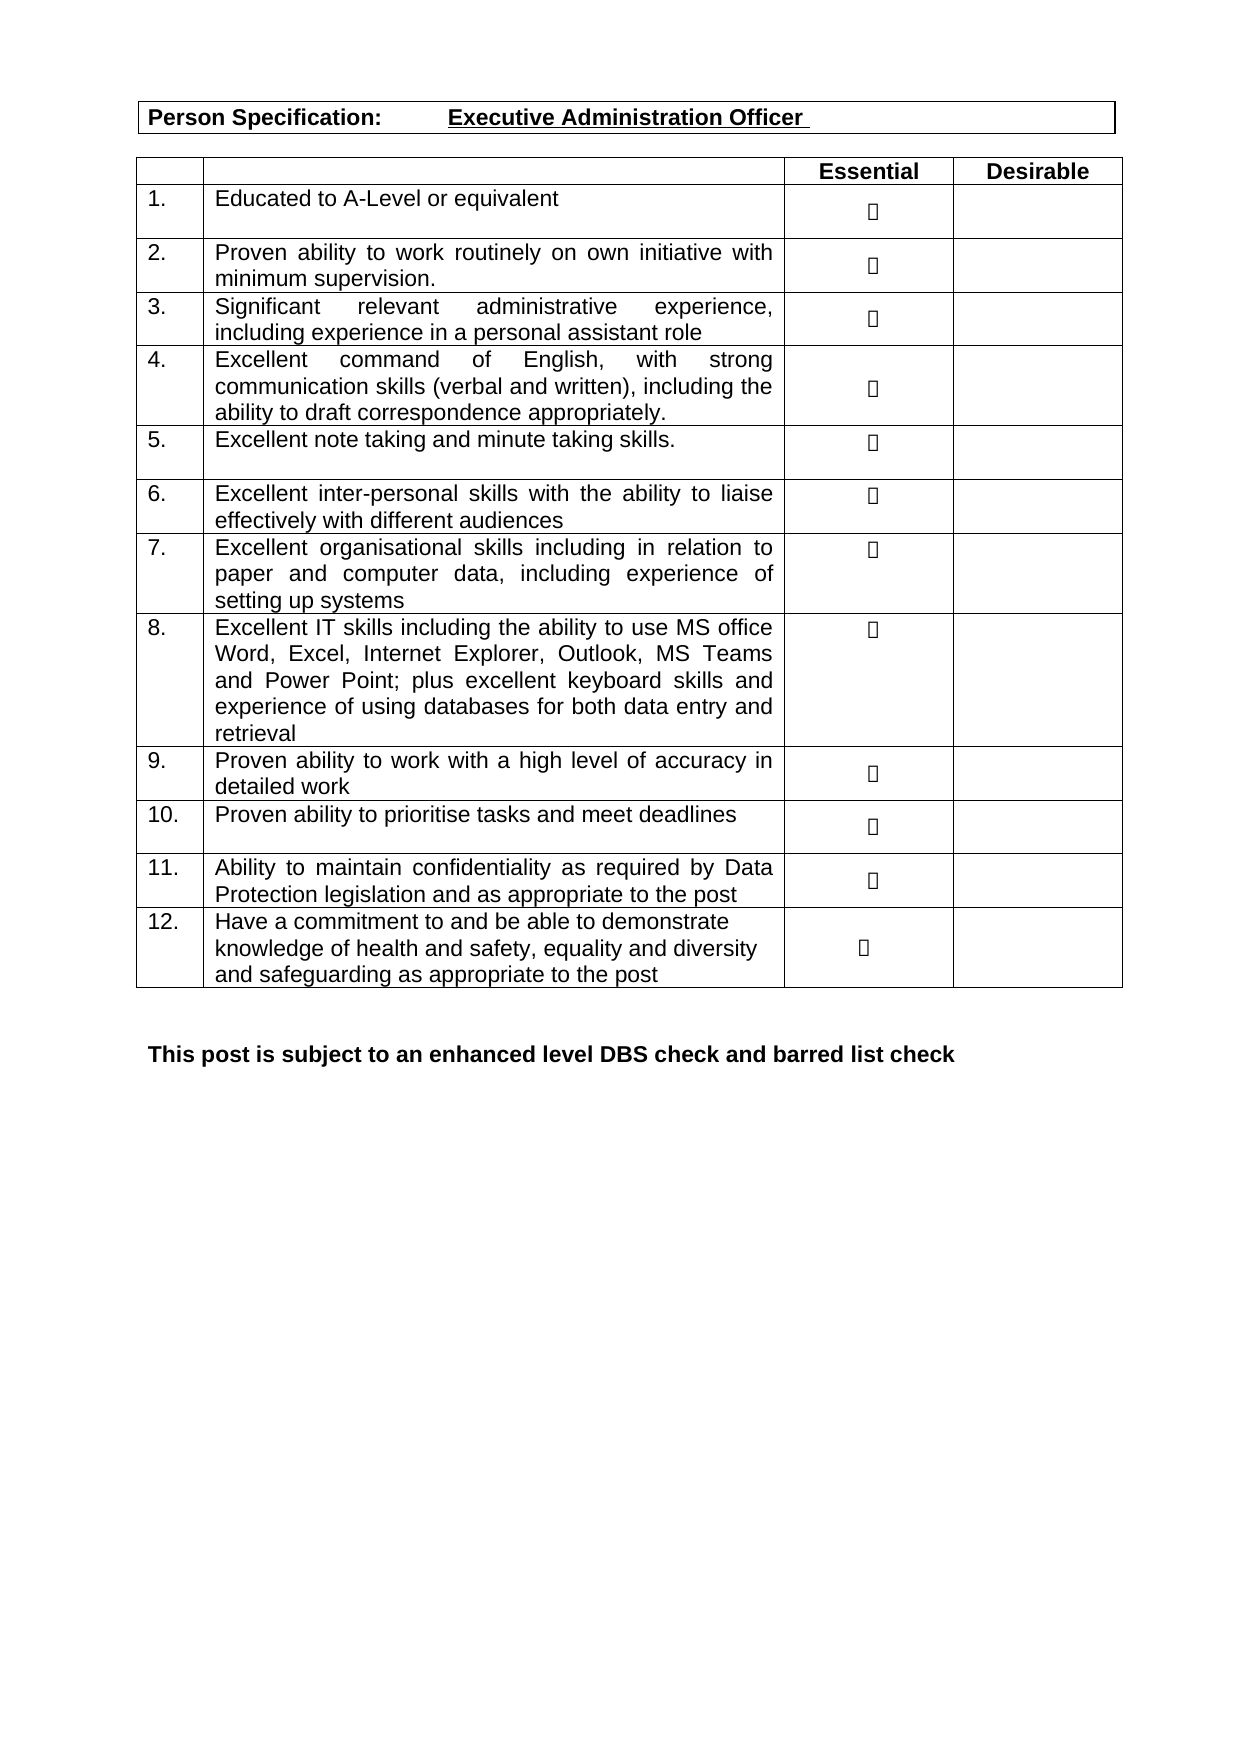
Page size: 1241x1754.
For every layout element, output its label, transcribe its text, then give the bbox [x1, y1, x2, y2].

table_header [204, 158, 784, 184]
table_cell [954, 239, 1122, 292]
table_cell [954, 426, 1122, 479]
table_header [137, 158, 203, 184]
table_header Essential [785, 158, 953, 184]
table_cell Proven ability to prioritise tasks and meet deadlines [204, 801, 784, 853]
table_cell Excellent organisational skills including in relation to paper and computer data, including experience of setting up systems [204, 534, 784, 613]
table_cell [954, 908, 1122, 987]
table_cell  [785, 239, 953, 292]
table_cell [954, 747, 1122, 799]
table_cell Proven ability to work routinely on own initiative with minimum supervision. [204, 239, 784, 292]
table_cell  [785, 908, 953, 987]
table_cell Ability to maintain confidentiality as required by Data Protection legislation and as appropriate to the post [204, 854, 784, 907]
table_cell  [785, 346, 953, 425]
table_cell 2. [137, 239, 203, 292]
table_cell Have a commitment to and be able to demonstrate knowledge of health and safety, equality and diversity and safeguarding as appropriate to the post [204, 908, 784, 987]
table_cell  [785, 614, 953, 746]
table_cell 8. [137, 614, 203, 746]
table_header Desirable [954, 158, 1122, 184]
table_cell Excellent command of English, with strong communication skills (verbal and written), including the ability to draft correspondence appropriately. [204, 346, 784, 425]
subtitle Person Specification: Executive Administration Officer [139, 102, 1114, 133]
table_cell Excellent note taking and minute taking skills. [204, 426, 784, 479]
text This post is subject to an enhanced level DBS check and barred list check [148, 1041, 1106, 1067]
table_cell 7. [137, 534, 203, 613]
table_cell 12. [137, 908, 203, 987]
table_cell 9. [137, 747, 203, 799]
table_cell [954, 801, 1122, 853]
table_cell Excellent IT skills including the ability to use MS office Word, Excel, Internet Explorer, Outlook, MS Teams and Power Point; plus excellent keyboard skills and experience of using databases for both data entry and retrieval [204, 614, 784, 746]
table_cell [954, 534, 1122, 613]
table_cell 4. [137, 346, 203, 425]
table_cell [954, 614, 1122, 746]
table_cell 6. [137, 480, 203, 533]
table_cell  [785, 801, 953, 853]
table_cell 11. [137, 854, 203, 907]
table_cell [954, 185, 1122, 238]
table_cell Excellent inter-personal skills with the ability to liaise effectively with different audiences [204, 480, 784, 533]
table_cell  [785, 426, 953, 479]
table_cell  [785, 854, 953, 907]
table_cell Proven ability to work with a high level of accuracy in detailed work [204, 747, 784, 799]
table_cell 3. [137, 293, 203, 345]
table_cell  [785, 293, 953, 345]
table_cell  [785, 185, 953, 238]
table_cell [954, 293, 1122, 345]
table_cell 1. [137, 185, 203, 238]
table_cell 10. [137, 801, 203, 853]
table_cell  [785, 747, 953, 799]
table_cell [954, 346, 1122, 425]
table_cell  [785, 480, 953, 533]
table_cell Significant relevant administrative experience, including experience in a personal assistant role [204, 293, 784, 345]
table_cell Educated to A-Level or equivalent [204, 185, 784, 238]
table_cell 5. [137, 426, 203, 479]
table_cell [954, 854, 1122, 907]
table_cell [954, 480, 1122, 533]
table_cell  [785, 534, 953, 613]
